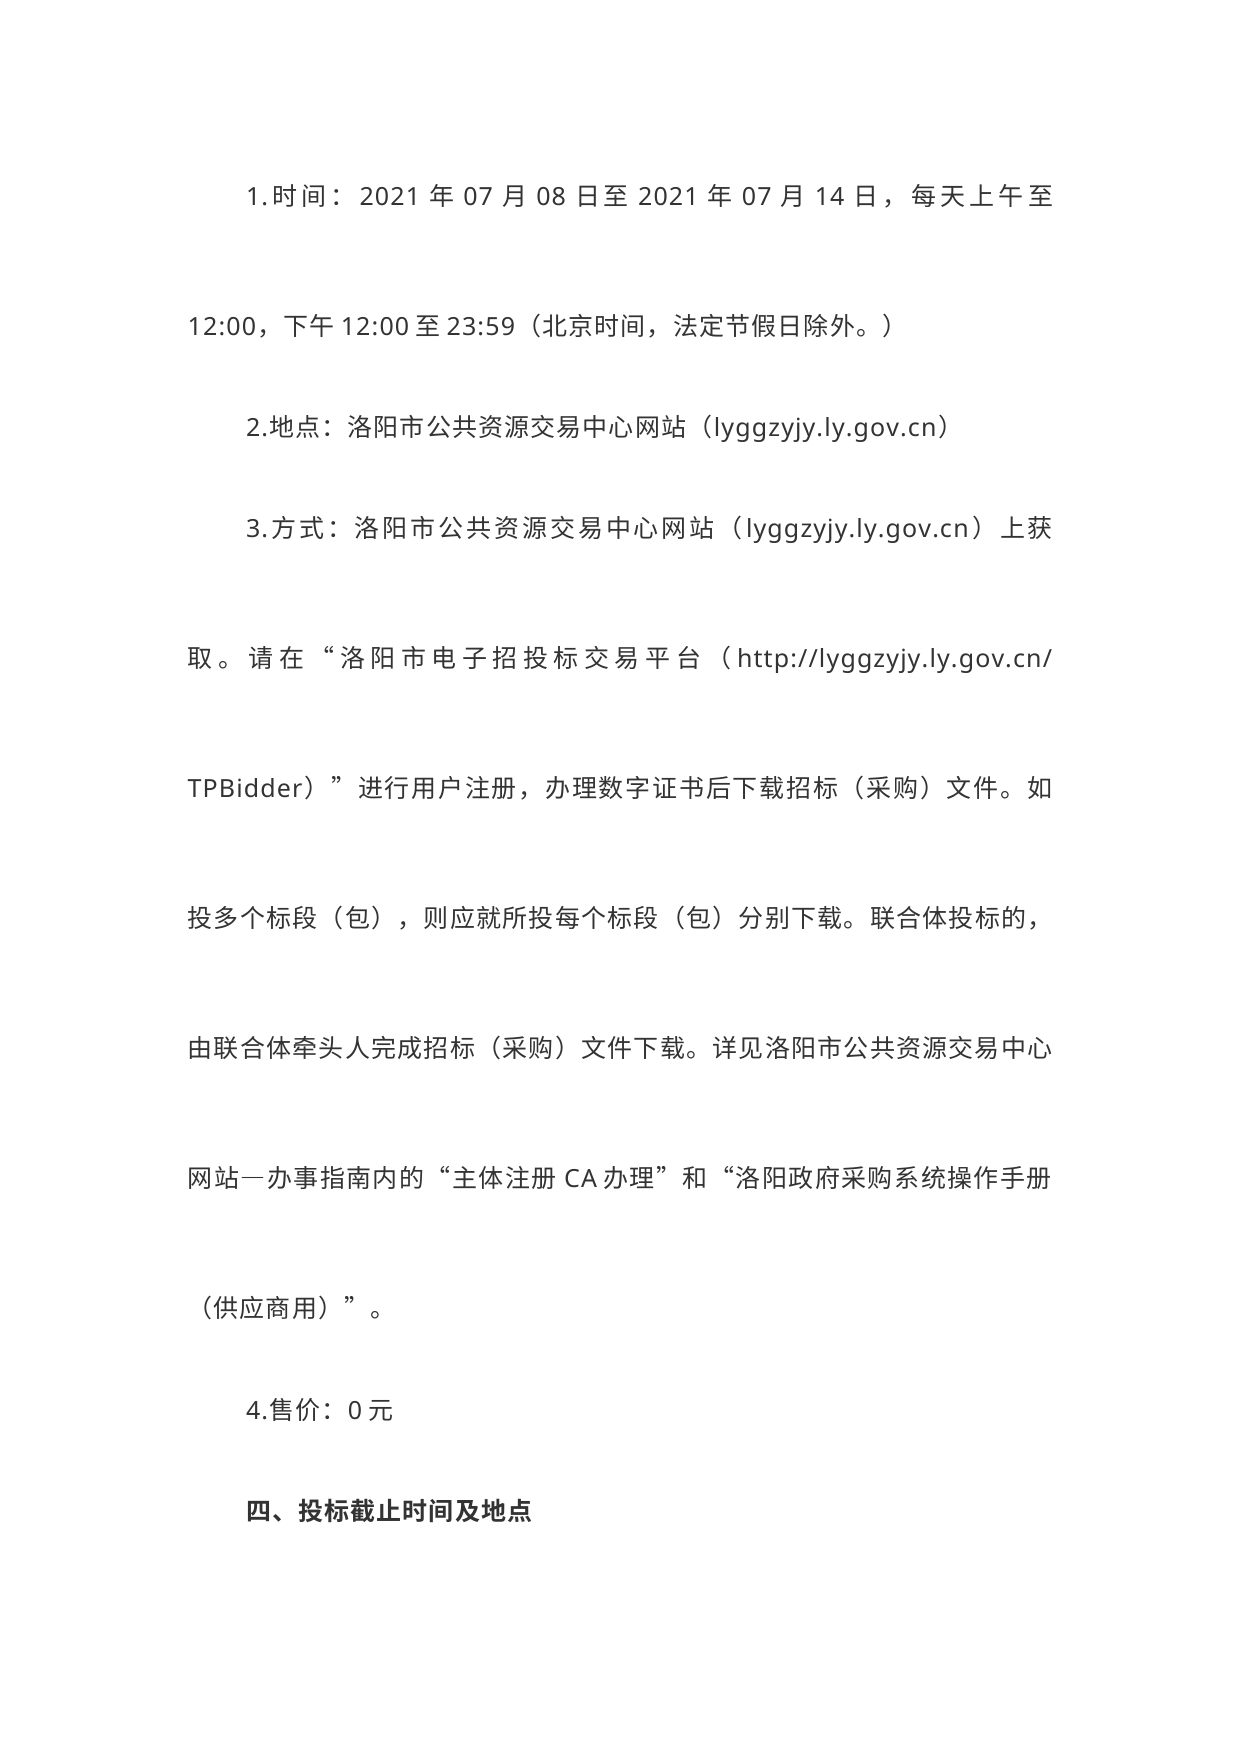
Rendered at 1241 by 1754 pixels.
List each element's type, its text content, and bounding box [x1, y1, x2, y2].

text 四、投标截止时间及地点 [187, 1477, 1053, 1542]
text 2.地点：洛阳市公共资源交易中心网站（lyggzyjy.ly.gov.cn） [187, 393, 1053, 458]
text 1.时间：2021年07月08日至2021年07月14日，每天上午至12:00，下午12:00至23:59（北京时间，法定节假日除外。） [187, 162, 1053, 357]
text 4.售价：0元 [187, 1376, 1053, 1441]
text 3.方式：洛阳市公共资源交易中心网站（lyggzyjy.ly.gov.cn）上获取。请在“洛阳市电子招投标交易平台（http://lyggzyjy.ly.gov.cn/TPBidder）”进行用户注册，办理数字证书后下载招标（采购）文件。如投多个标段（包），则应就所投每个标段（包）分别下载。联合体投标的，由联合体牵头人完成招标（采购）文件下载。详见洛阳市公共资源交易中心网站—办事指南内的“主体注册CA办理”和“洛阳政府采购系统操作手册（供应商用）”。 [187, 494, 1053, 1339]
